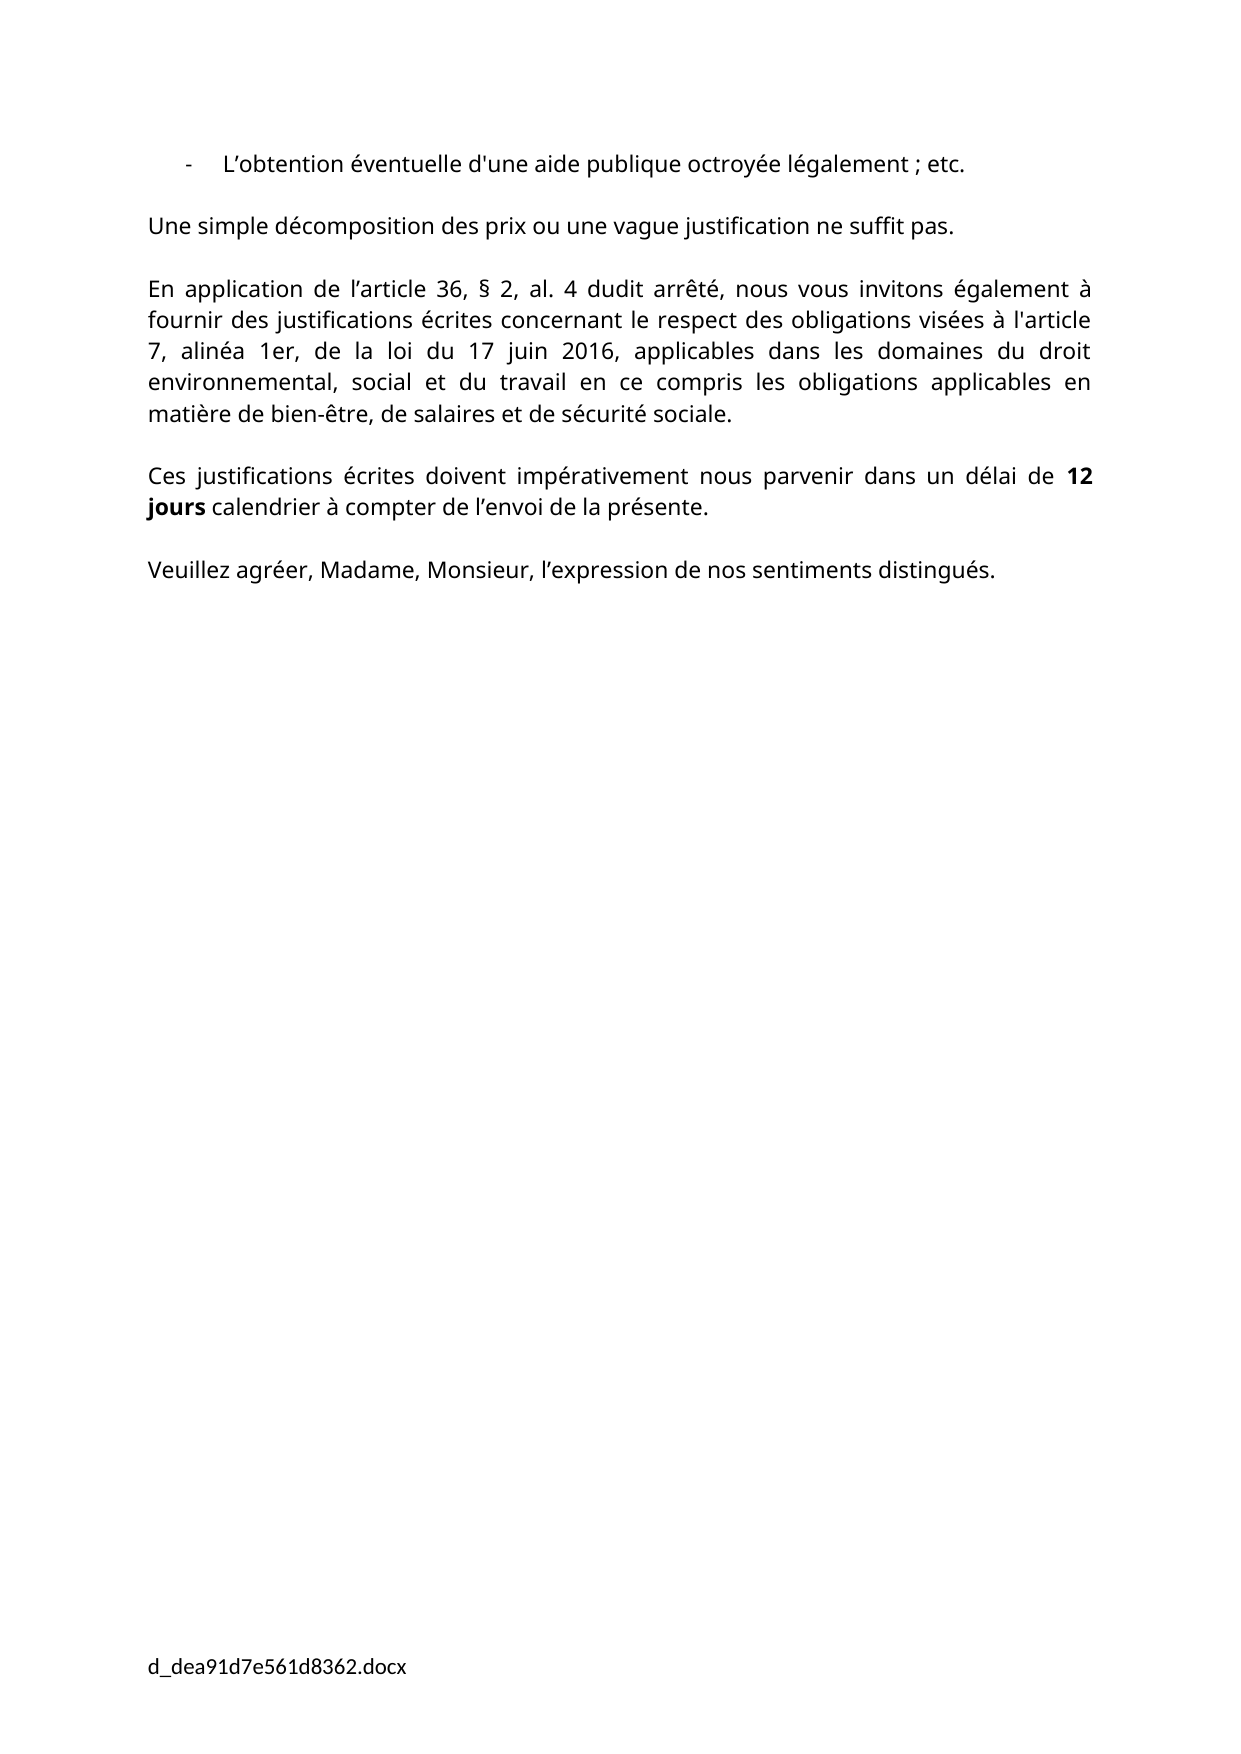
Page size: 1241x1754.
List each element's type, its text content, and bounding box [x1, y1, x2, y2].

text Ces justifications écrites doivent impérativement nous parvenir dans un délai de 12 jours calendrier à compter de l’envoi de la présente. [148, 460, 1093, 523]
text En application de l’article 36, § 2, al. 4 dudit arrêté, nous vous invitons également à fournir des justifications écrites concernant le respect des obligations visées à l'article 7, alinéa 1er, de la loi du 17 juin 2016, applicables dans les domaines du droit environnemental, social et du travail en ce compris les obligations applicables en matière de bien-être, de salaires et de sécurité sociale. [148, 273, 1093, 429]
text Une simple décomposition des prix ou une vague justification ne suffit pas. [148, 210, 1093, 241]
text Veuillez agréer, Madame, Monsieur, l’expression de nos sentiments distingués. [148, 554, 1093, 585]
list L’obtention éventuelle d'une aide publique octroyée légalement ; etc. [185, 148, 1093, 179]
